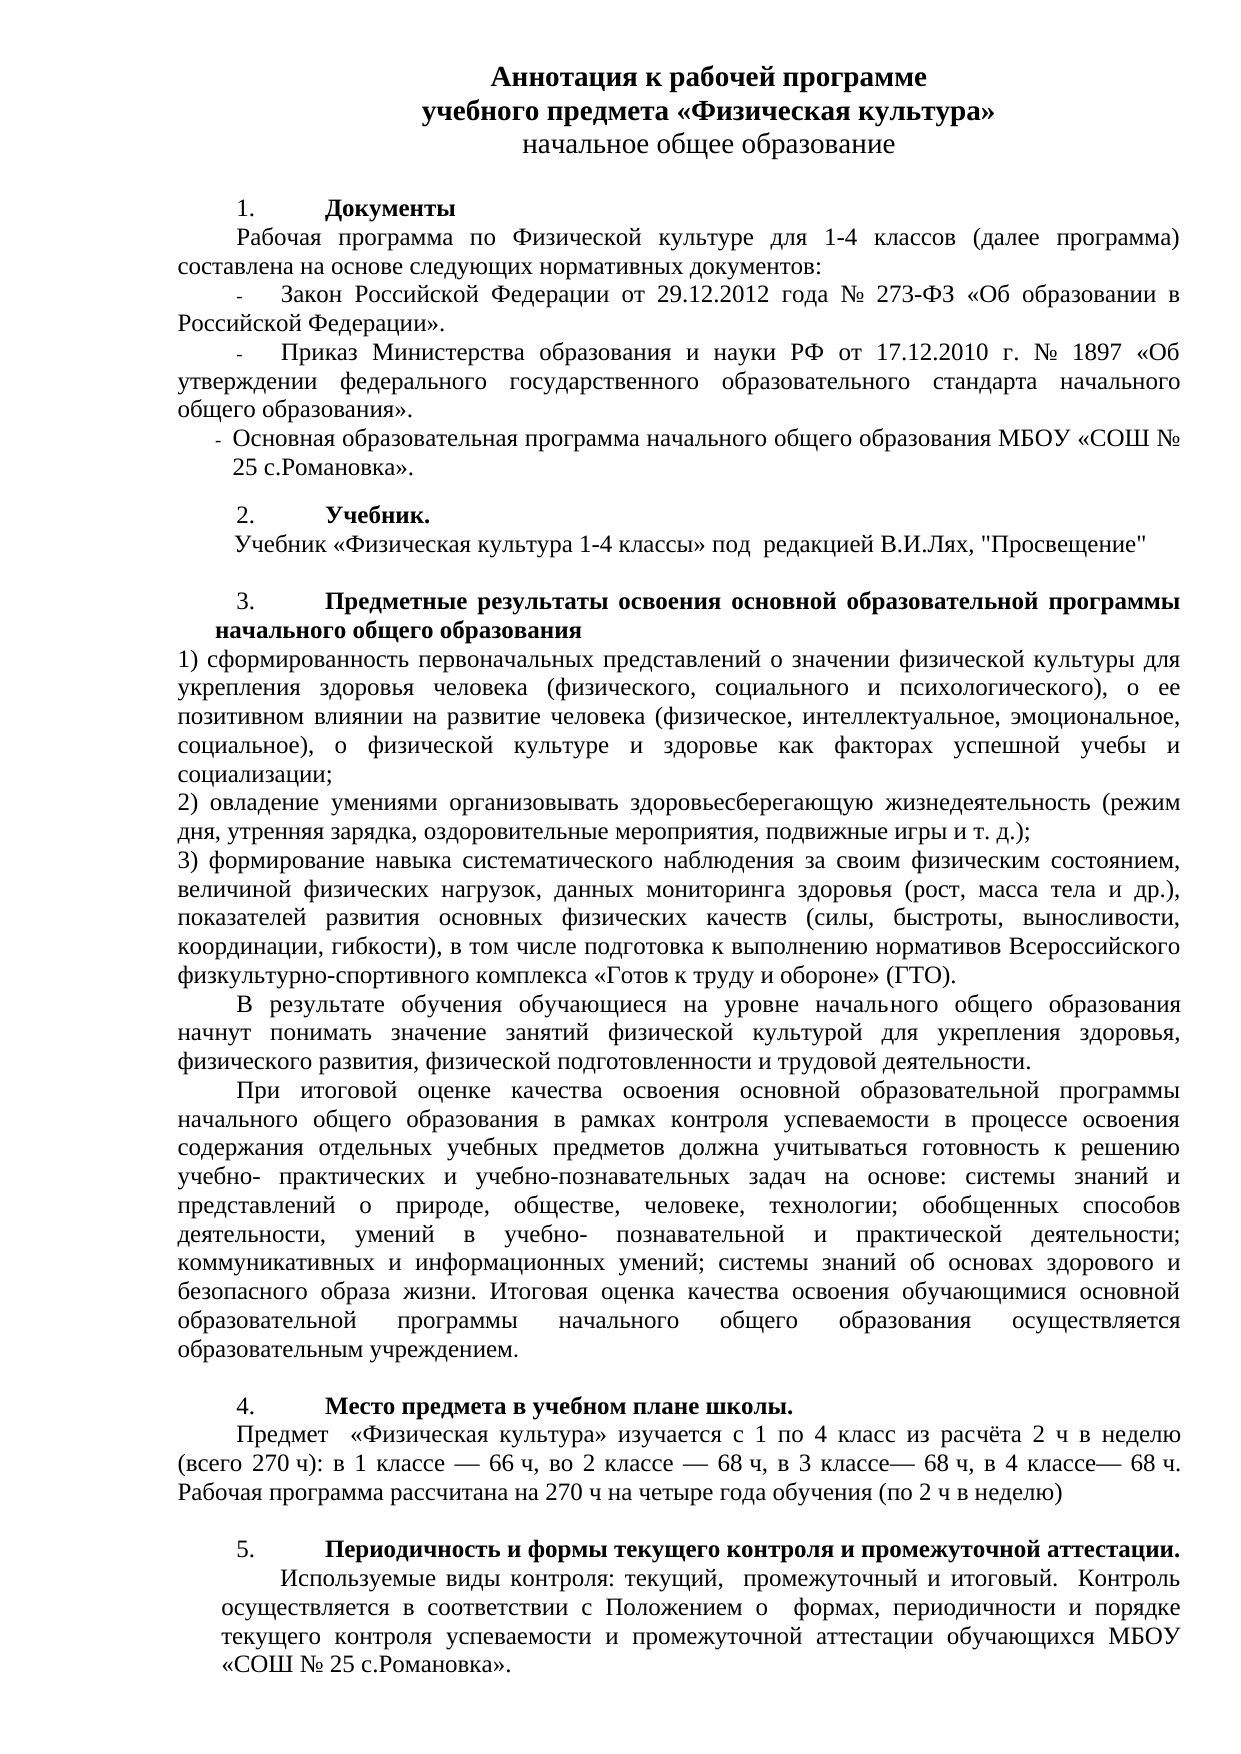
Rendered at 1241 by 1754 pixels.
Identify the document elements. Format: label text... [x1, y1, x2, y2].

list Учебник. [177, 500, 1181, 529]
text 2) овладение умениями организовывать здоровьесберегающую жизнедеятельность (режим дня, утренняя зарядка, оздоровительные мероприятия, подвижные игры и т. д.); [177, 787, 1181, 845]
list Используемые виды контроля: текущий, промежуточный и итоговый. Контроль осуществляется в соответствии с Положением о формах, периодичности и порядке текущего контроля успеваемости и промежуточной аттестации обучающихся МБОУ «СОШ № 25 с.Романовка». [221, 1563, 1181, 1678]
list Закон Российской Федерации от 29.12.2012 года № 273-ФЗ «Об образовании в Российской Федерации». [177, 279, 1181, 337]
list Учебник «Физическая культура 1-4 классы» под редакцией В.И.Лях, "Просвещение" [177, 529, 1181, 557]
list Периодичность и формы текущего контроля и промежуточной аттестации. [236, 1534, 1181, 1563]
text Аннотация к рабочей программе [177, 59, 1181, 93]
list Предметные результаты освоения основной образовательной программы начального общего образования [215, 586, 1181, 644]
text 1) сформированность первоначальных представлений о значении физической культуры для укрепления здоровья человека (физического, социального и психологического), о ее позитивном влиянии на развитие человека (физическое, интеллектуальное, эмоциональное, социальное), о физической культуре и здоровье как факторах успешной учебы и социализации; [177, 644, 1181, 787]
list Место предмета в учебном плане школы. [196, 1391, 1181, 1419]
list Основная образовательная программа начального общего образования МБОУ «СОШ № 25 с.Романовка». [215, 423, 1181, 481]
text При итоговой оценке качества освоения основной образовательной программы начального общего образования в рамках контроля успеваемости в процессе освоения содержания отдельных учебных предметов должна учитываться готовность к решению учебно- практических и учебно-познавательных задач на основе: системы знаний и представлений о природе, обществе, человеке, технологии; обобщенных способов деятельности, умений в учебно- познавательной и практической деятельности; коммуникативных и информационных умений; системы знаний об основах здорового и безопасного образа жизни. Итоговая оценка качества освоения обучающимися основной образовательной программы начального общего образования осуществляется образовательным учреждением. [177, 1075, 1181, 1363]
text Рабочая программа по Физической культуре для 1-4 классов (далее программа) составлена на основе следующих нормативных документов: [177, 222, 1181, 279]
text Предмет «Физическая культура» изучается с 1 по 4 класс из расчёта 2 ч в неделю (всего 270 ч): в 1 классе — 66 ч, во 2 классе — 68 ч, в 3 классе— 68 ч, в 4 классе— 68 ч. Рабочая программа рассчитана на 270 ч на четыре года обучения (по 2 ч в неделю) [177, 1419, 1181, 1506]
text начальное общее образование [177, 126, 1181, 160]
text 3) формирование навыка систематического наблюдения за своим физическим состоянием, величиной физических нагрузок, данных мониторинга здоровья (рост, масса тела и др.), показателей развития основных физических качеств (силы, быстроты, выносливости, координации, гибкости), в том числе подготовка к выполнению нормативов Всероссийского физкультурно-спортивного комплекса «Готов к труду и обороне» (ГТО). [177, 845, 1181, 989]
list Документы [236, 193, 1181, 222]
text учебного предмета «Физическая культура» [177, 93, 1181, 126]
text В результате обучения обучающиеся на уровне начального общего образования начнут понимать значение занятий физической культурой для укрепления здоровья, физического развития, физической подготовленности и трудовой деятельности. [177, 989, 1181, 1075]
list Приказ Министерства образования и науки РФ от 17.12.2010 г. № 1897 «Об утверждении федерального государственного образовательного стандарта начального общего образования». [177, 337, 1181, 423]
